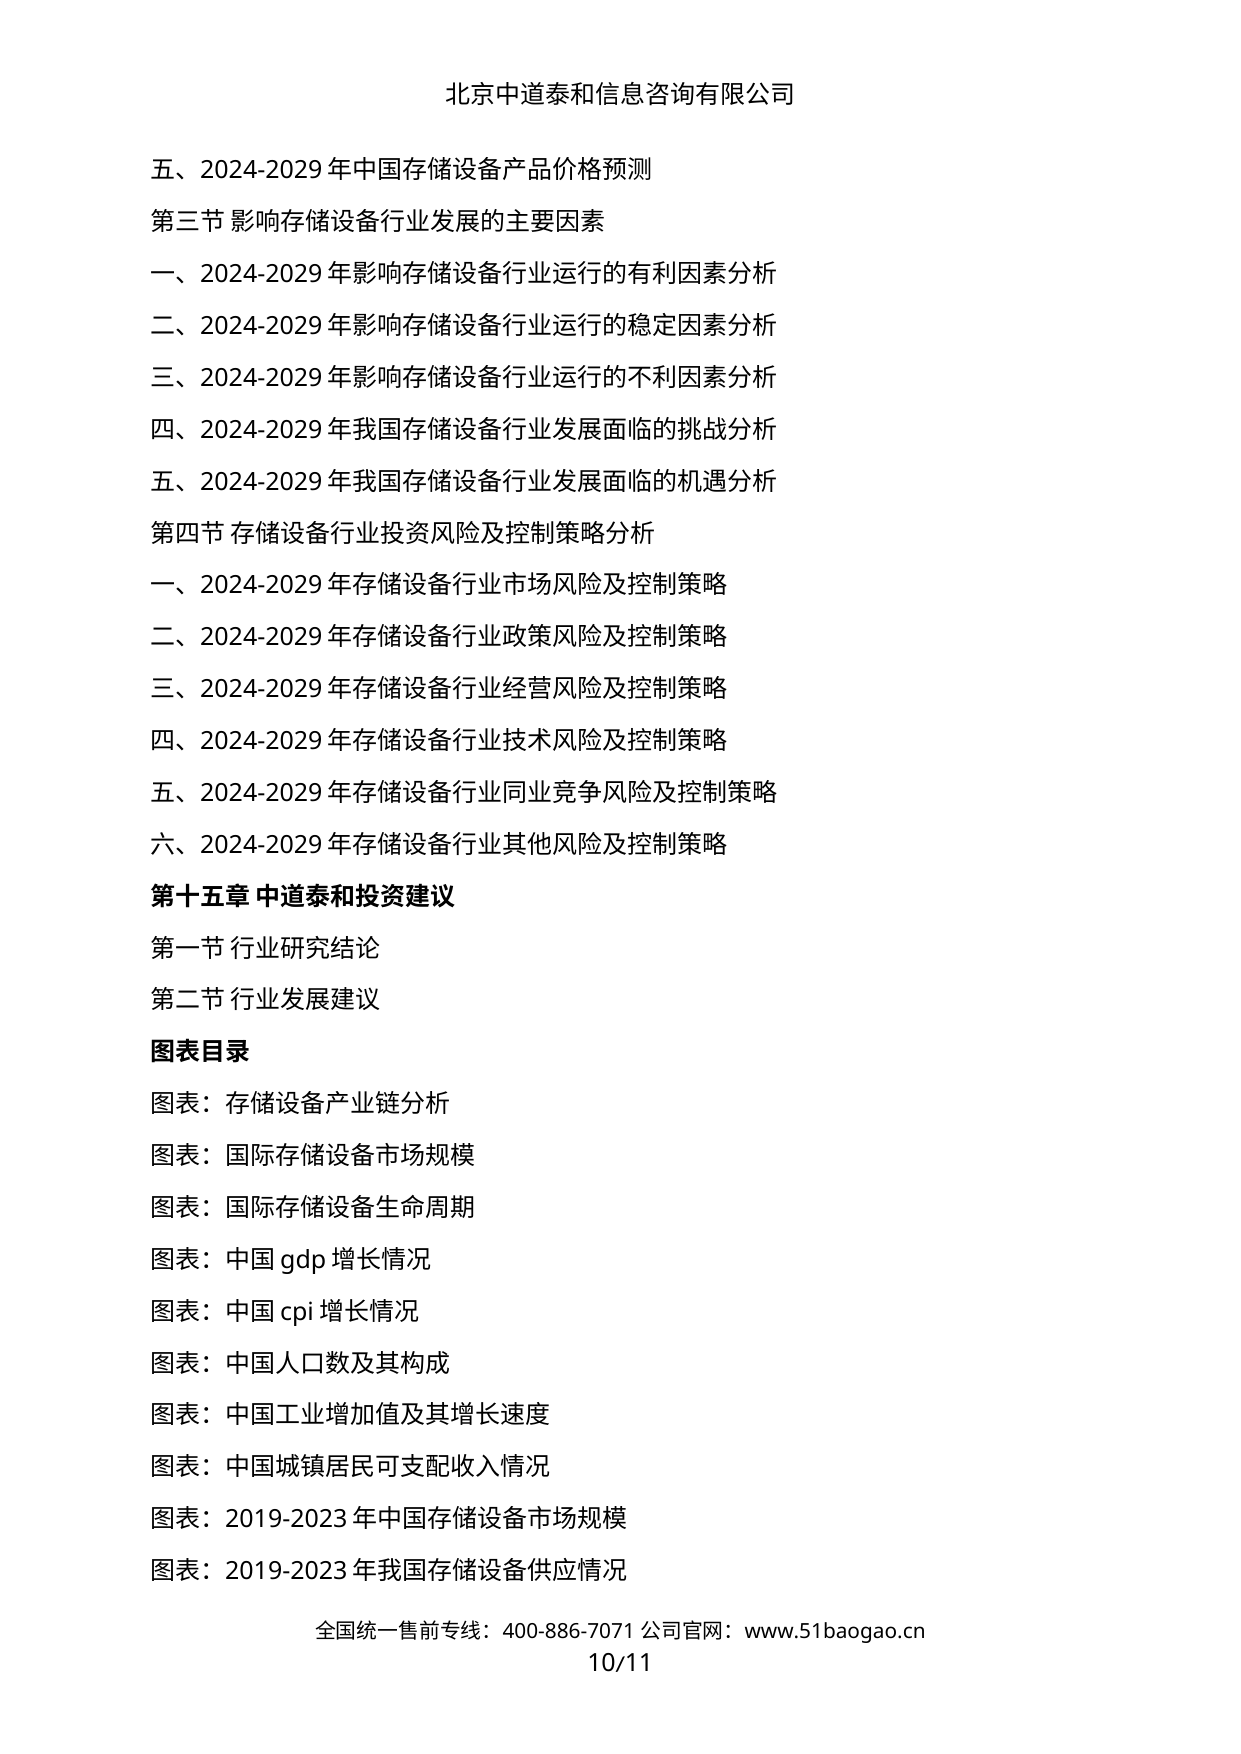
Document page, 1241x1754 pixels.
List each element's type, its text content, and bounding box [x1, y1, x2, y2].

text 第三节 影响存储设备行业发展的主要因素 [150, 202, 1090, 238]
text 五、2024-2029年存储设备行业同业竞争风险及控制策略 [150, 772, 1090, 809]
text 三、2024-2029年影响存储设备行业运行的不利因素分析 [150, 357, 1090, 394]
text 一、2024-2029年影响存储设备行业运行的有利因素分析 [150, 254, 1090, 290]
text 第二节 行业发展建议 [150, 980, 1090, 1016]
text 四、2024-2029年我国存储设备行业发展面临的挑战分析 [150, 409, 1090, 446]
text 图表：中国cpi增长情况 [150, 1291, 1090, 1327]
text 图表：中国工业增加值及其增长速度 [150, 1395, 1090, 1431]
text 五、2024-2029年中国存储设备产品价格预测 [150, 150, 1090, 186]
text 四、2024-2029年存储设备行业技术风险及控制策略 [150, 721, 1090, 757]
text 图表：中国人口数及其构成 [150, 1343, 1090, 1379]
text 二、2024-2029年影响存储设备行业运行的稳定因素分析 [150, 306, 1090, 342]
text 图表：2019-2023年我国存储设备供应情况 [150, 1551, 1090, 1587]
text 第四节 存储设备行业投资风险及控制策略分析 [150, 513, 1090, 549]
text 图表：存储设备产业链分析 [150, 1084, 1090, 1120]
text 五、2024-2029年我国存储设备行业发展面临的机遇分析 [150, 461, 1090, 497]
text 三、2024-2029年存储设备行业经营风险及控制策略 [150, 669, 1090, 705]
text 图表目录 [150, 1032, 1090, 1068]
text 图表：中国城镇居民可支配收入情况 [150, 1447, 1090, 1483]
text 图表：国际存储设备市场规模 [150, 1136, 1090, 1172]
text 二、2024-2029年存储设备行业政策风险及控制策略 [150, 617, 1090, 653]
text 第十五章 中道泰和投资建议 [150, 876, 1090, 912]
text 图表：国际存储设备生命周期 [150, 1187, 1090, 1224]
text 第一节 行业研究结论 [150, 928, 1090, 964]
text 一、2024-2029年存储设备行业市场风险及控制策略 [150, 565, 1090, 601]
text 图表：2019-2023年中国存储设备市场规模 [150, 1499, 1090, 1535]
text 六、2024-2029年存储设备行业其他风险及控制策略 [150, 824, 1090, 861]
text 图表：中国gdp增长情况 [150, 1239, 1090, 1276]
